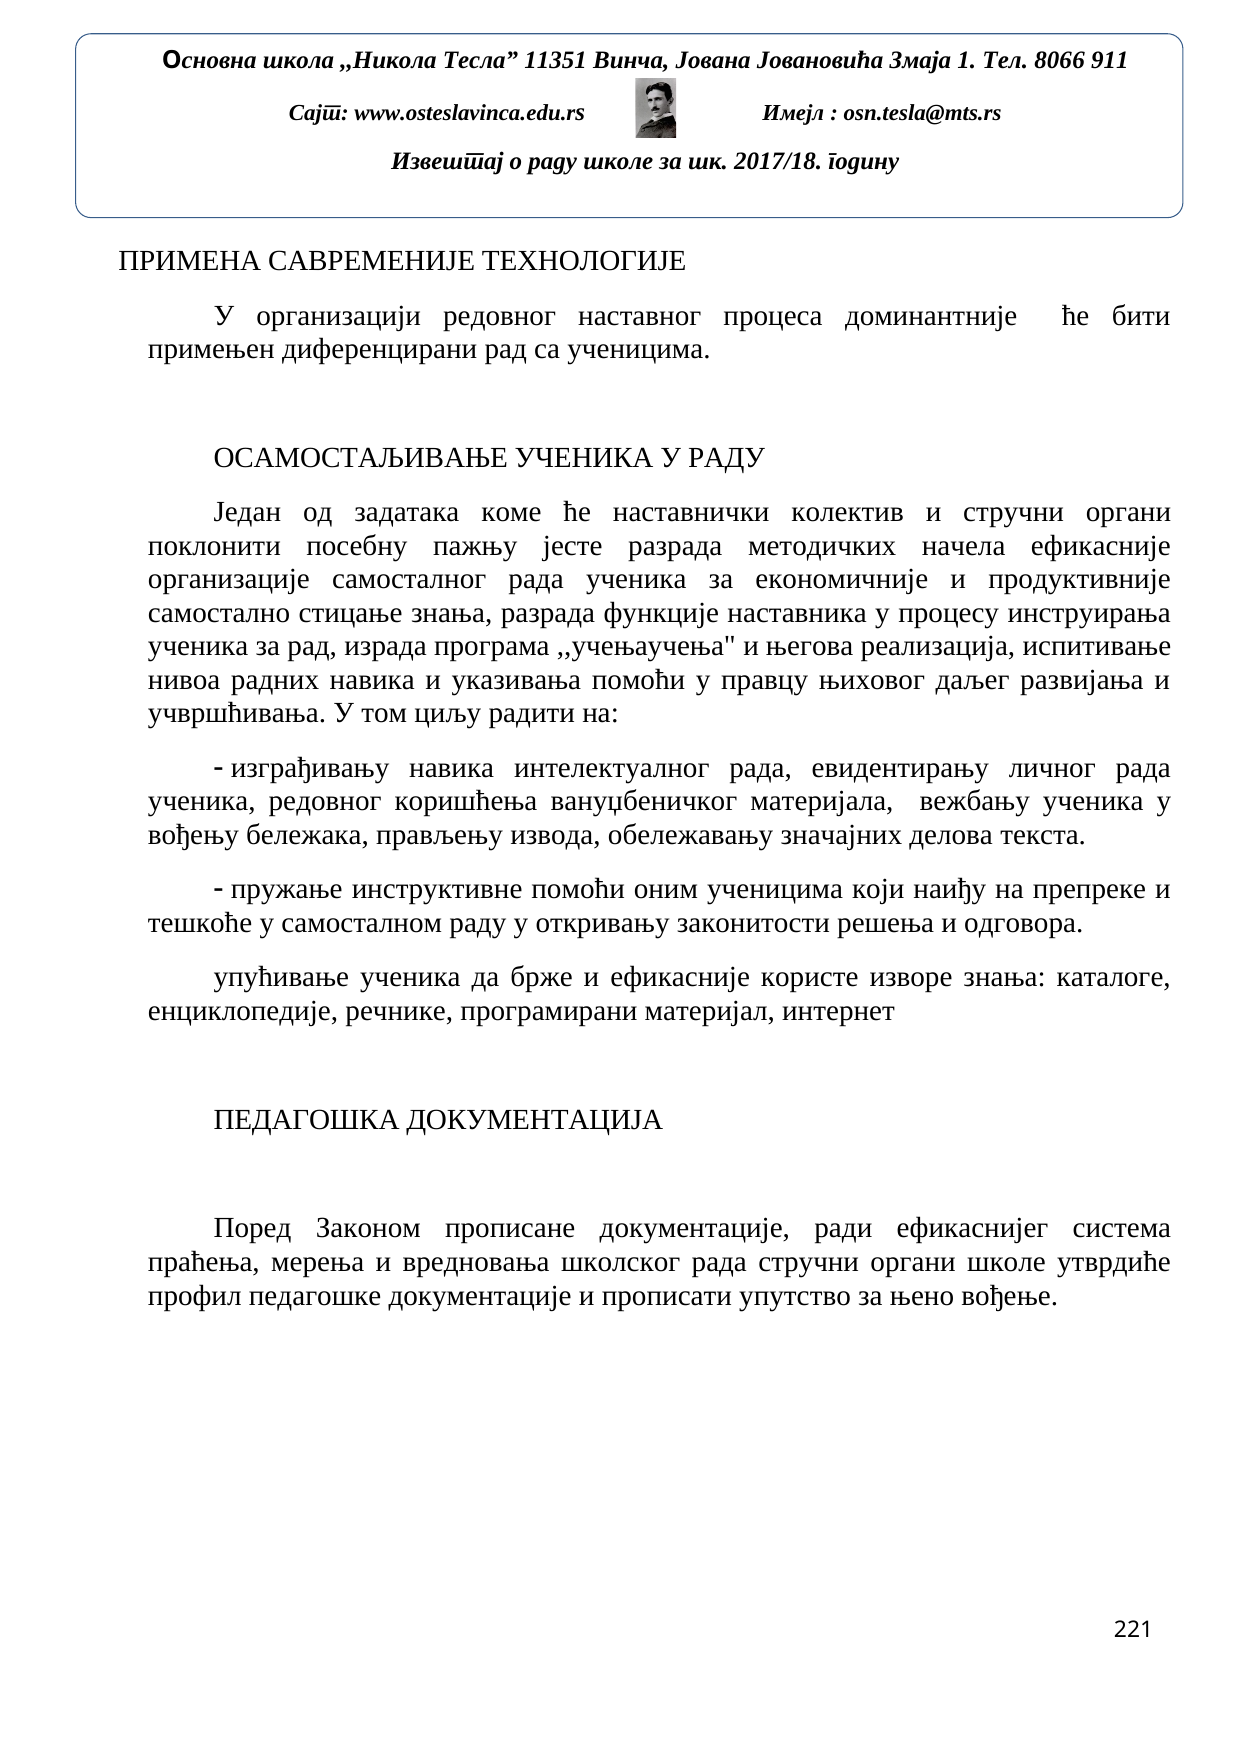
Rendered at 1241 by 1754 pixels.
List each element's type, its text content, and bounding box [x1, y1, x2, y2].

text ПРИМЕНА САВРЕМЕНИЈЕ ТЕХНОЛОГИЈЕ [118, 243, 1172, 277]
picture [635, 78, 677, 138]
list пружање инструктивне помоћи оним ученицима који наиђу на препреке и тешкоће у самосталном раду у откривању законитости решења и одговора. [148, 871, 1172, 939]
text ПЕДАГОШКА ДОКУМЕНТАЦИЈА [148, 1102, 1172, 1135]
text упућивање ученика да брже и ефикасније користе изворе знања: каталоге, енциклопедије, речнике, програмирани материјал, интернет [148, 959, 1172, 1027]
text У организацији редовног наставног процеса доминантније ће бити примењен диференцирани рад са ученицима. [148, 298, 1172, 365]
text ОСАМОСТАЉИВАЊЕ УЧЕНИКА У РАДУ [148, 440, 1172, 473]
text Један од задатака коме ће наставнички колектив и стручни органи поклонити посебну пажњу јесте разрада методичких начела ефикасније организације самосталног рада ученика за економичније и продуктивније самостално стицање знања, разрада функције наставника у процесу инструирања ученика за рад, израда програма ,,учењаучења" и његова реализација, испитивање нивоа радних навика и указивања помоћи у правцу њиховог даљег развијања и учвршћивања. У том циљу радити на: [148, 494, 1172, 729]
list изграђивању навика интелектуалног рада, евидентирању личног рада ученика, редовног коришћења вануџбеничког материјала, вежбању ученика у вођењу бележака, прављењу извода, обележавању значајних делова текста. [148, 750, 1172, 851]
text Поред Законом прописане документације, ради ефикаснијег система праћења, мерења и вредновања школског рада стручни органи школе утврдиће профил педагошке документације и прописати упутство за њено вођење. [148, 1211, 1172, 1311]
